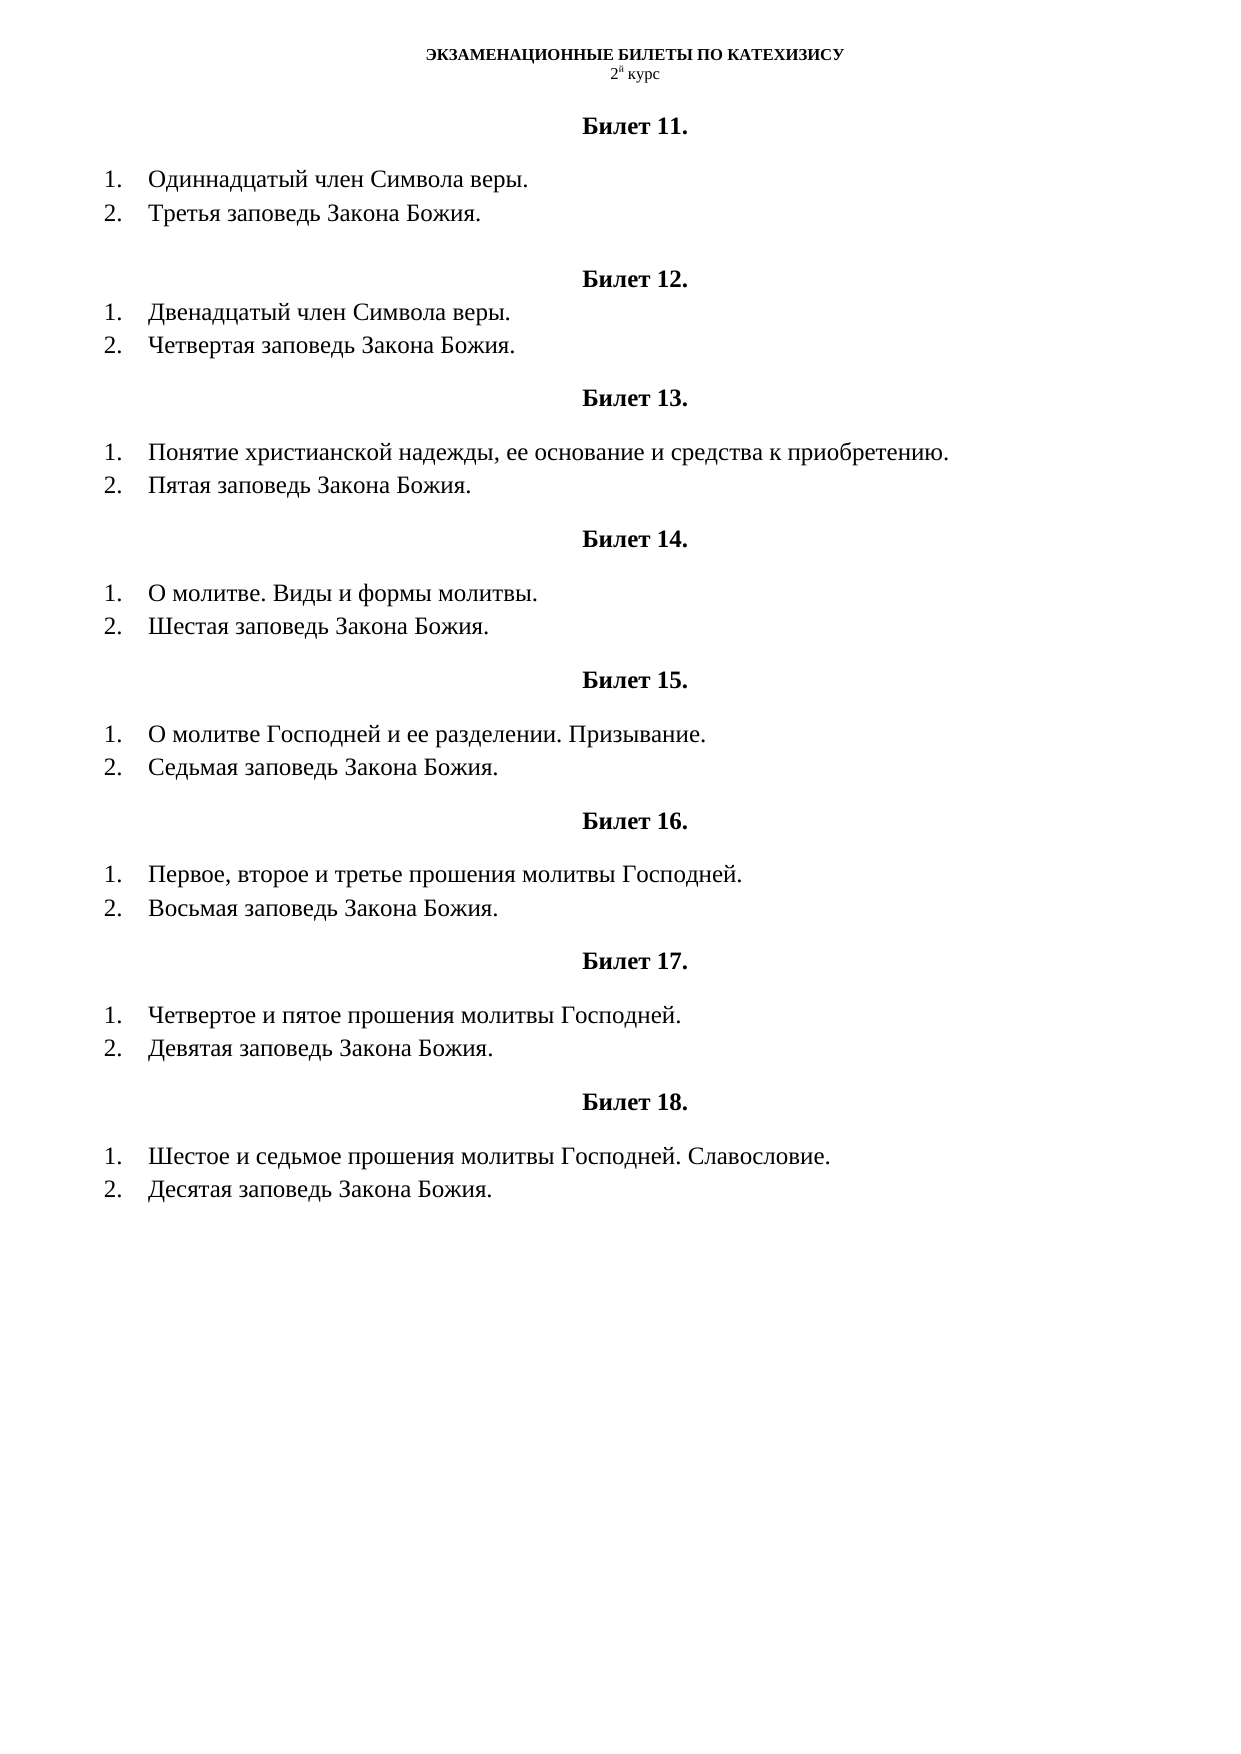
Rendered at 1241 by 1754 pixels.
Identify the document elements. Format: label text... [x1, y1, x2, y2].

list Третья заповедь Закона Божия. [103, 198, 1167, 226]
list Восьмая заповедь Закона Божия. [103, 893, 1167, 921]
list Первое, второе и третье прошения молитвы Господней. [103, 859, 1167, 888]
list Четвертая заповедь Закона Божия. [103, 330, 1167, 358]
text Билет 13. [103, 383, 1167, 412]
list Седьмая заповедь Закона Божия. [103, 752, 1167, 781]
list Одиннадцатый член Символа веры. [103, 164, 1167, 193]
list Девятая заповедь Закона Божия. [103, 1033, 1167, 1062]
list О молитве Господней и ее разделении. Призывание. [103, 719, 1167, 748]
list О молитве. Виды и формы молитвы. [103, 578, 1167, 607]
text Билет 16. [103, 806, 1167, 834]
text Билет 18. [103, 1087, 1167, 1116]
list Десятая заповедь Закона Божия. [103, 1174, 1167, 1203]
list Понятие христианской надежды, ее основание и средства к приобретению. [103, 437, 1167, 466]
list Шестое и седьмое прошения молитвы Господней. Славословие. [103, 1141, 1167, 1170]
list Билет 12. [103, 264, 1167, 292]
text Билет 11. [103, 111, 1167, 139]
text Билет 15. [103, 665, 1167, 694]
list Двенадцатый член Символа веры. [103, 297, 1167, 325]
text Билет 17. [103, 946, 1167, 975]
list Четвертое и пятое прошения молитвы Господней. [103, 1000, 1167, 1029]
list Пятая заповедь Закона Божия. [103, 470, 1167, 499]
list Шестая заповедь Закона Божия. [103, 611, 1167, 640]
text Билет 14. [103, 524, 1167, 553]
